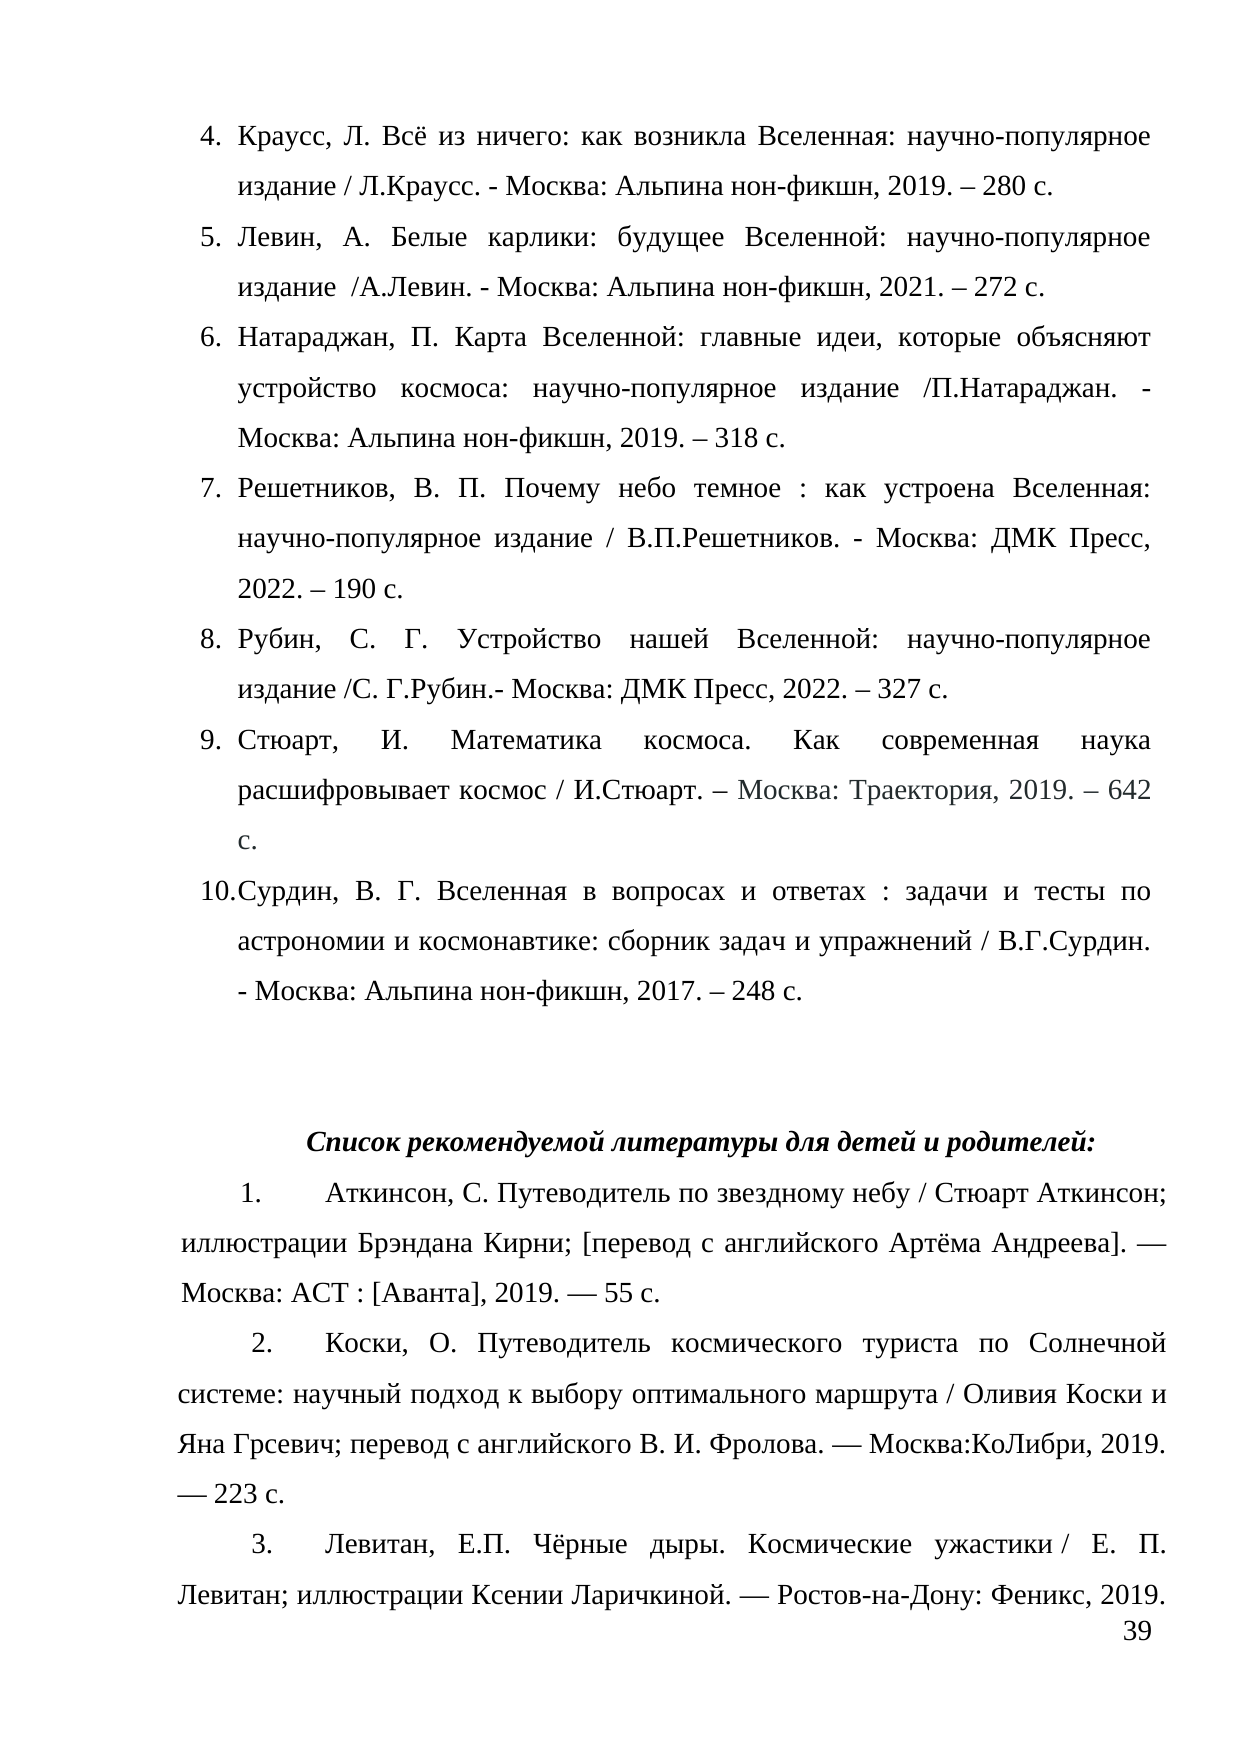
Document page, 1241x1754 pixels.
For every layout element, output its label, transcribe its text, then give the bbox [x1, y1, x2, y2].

table_cell Коски, О. Путеводитель космического туриста по Солнечной системе: научный подход к выбору оптимального маршрута / Оливия Коски и Яна Грсевич; перевод с английского В. И. Фролова. — Москва:КоЛибри, 2019. — 223 с. [166, 1326, 1178, 1527]
list Краусс, Л. Всё из ничего: как возникла Вселенная: научно-популярное издание / Л.Краусс. - Москва: Альпина нон-фикшн, 2019. – 280 с. [200, 118, 1152, 202]
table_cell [166, 1527, 1178, 1613]
table_header Аткинсон, С. Путеводитель по звездному небу / Стюарт Аткинсон; иллюстрации Брэндана Кирни; [перевод с английского Артёма Андреева]. — Москва: АСТ : [Аванта], 2019. — 55 с. [166, 1175, 1178, 1326]
list Решетников, В. П. Почему небо темное : как устроена Вселенная: научно-популярное издание / В.П.Решетников. - Москва: ДМК Пресс, 2022. – 190 с. [200, 470, 1152, 604]
list Список рекомендуемой литературы для детей и родителей: [177, 1124, 1152, 1158]
list Сурдин, В. Г. Вселенная в вопросах и ответах : задачи и тесты по астрономии и космонавтике: сборник задач и упражнений / В.Г.Сурдин. - Москва: Альпина нон-фикшн, 2017. – 248 с. [200, 873, 1152, 1007]
list Рубин, С. Г. Устройство нашей Вселенной: научно-популярное издание /С. Г.Рубин.- Москва: ДМК Пресс, 2022. – 327 с. [200, 621, 1152, 705]
list Левин, А. Белые карлики: будущее Вселенной: научно-популярное издание /А.Левин. - Москва: Альпина нон-фикшн, 2021. – 272 с. [200, 219, 1152, 303]
list Стюарт, И. Математика космоса. Как современная наука расшифровывает космос / И.Стюарт. – Москва: Траектория, 2019. – 642 с. [200, 722, 1152, 856]
list Натараджан, П. Карта Вселенной: главные идеи, которые объясняют устройство космоса: научно-популярное издание /П.Натараджан. - Москва: Альпина нон-фикшн, 2019. – 318 с. [200, 319, 1152, 453]
